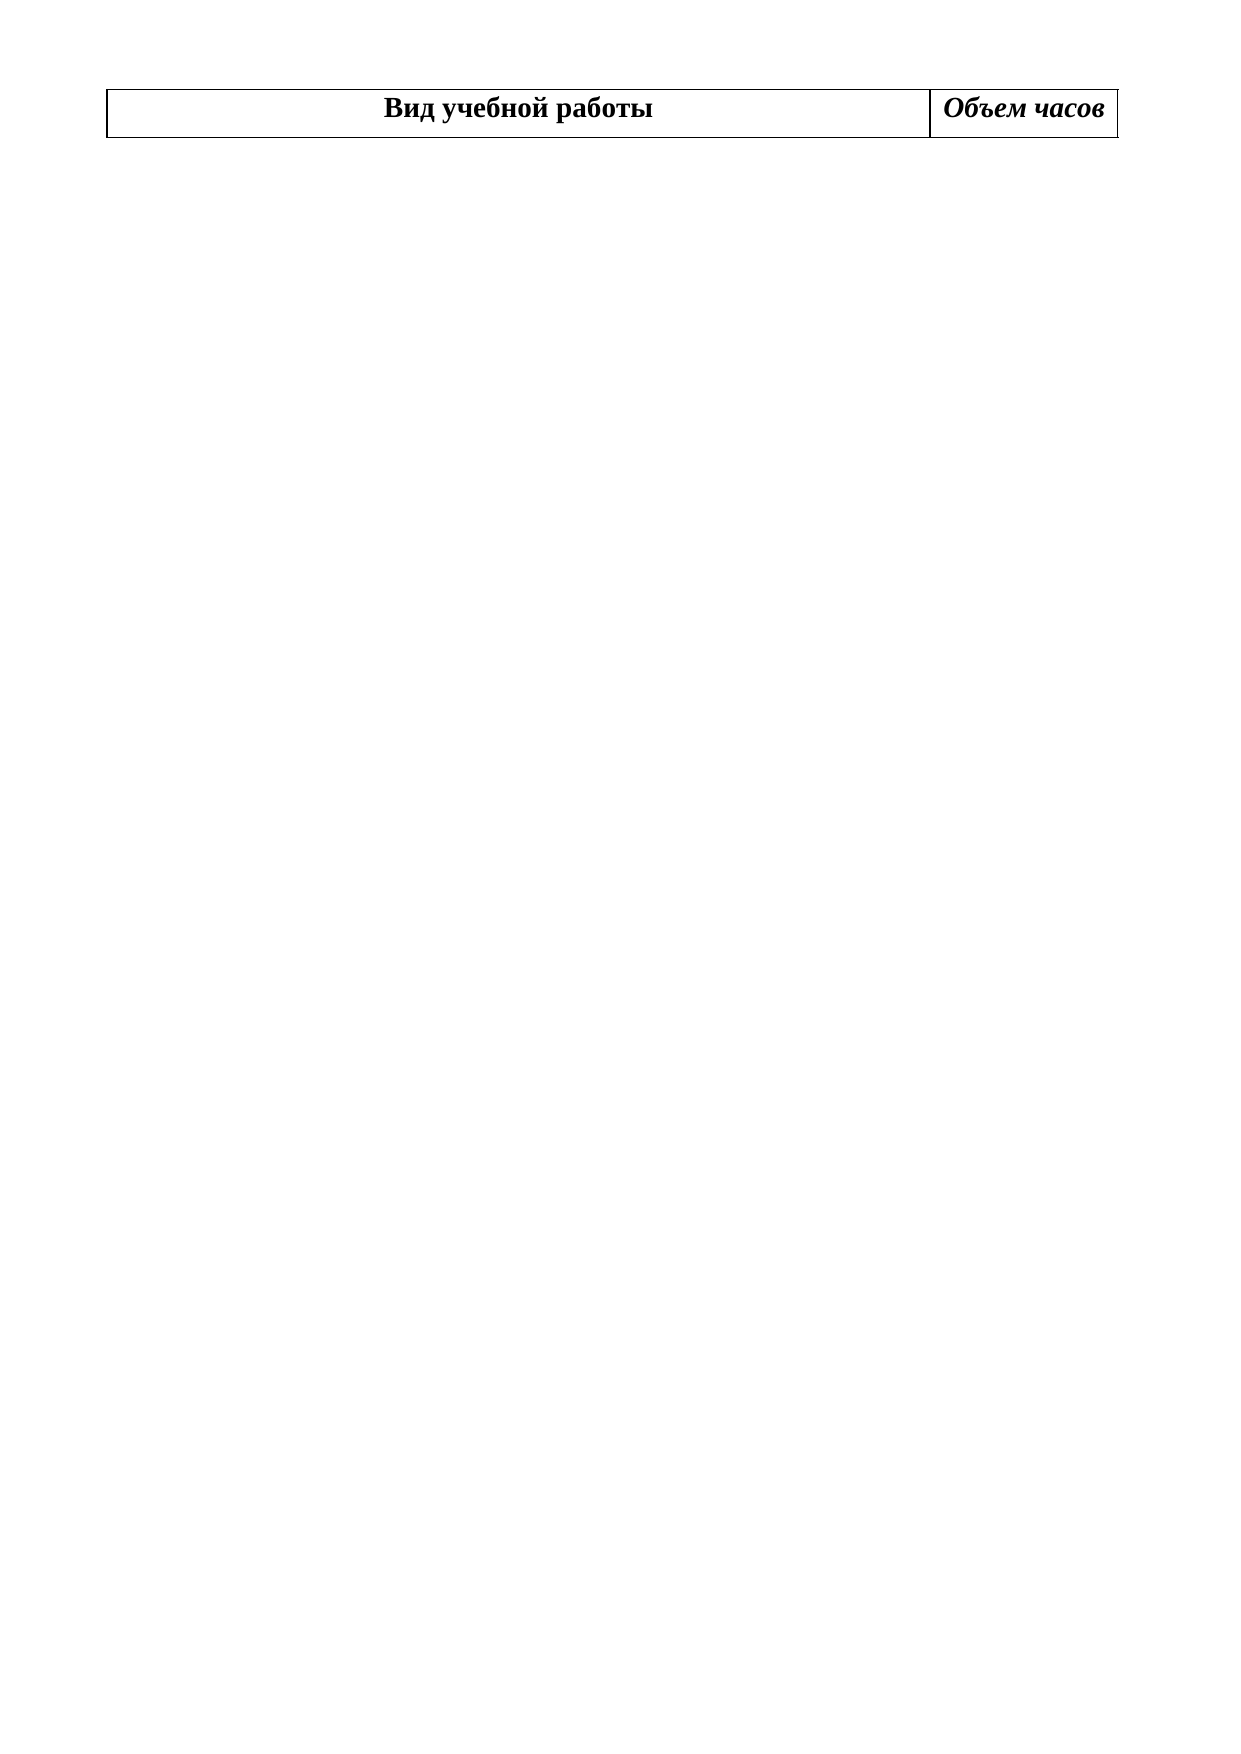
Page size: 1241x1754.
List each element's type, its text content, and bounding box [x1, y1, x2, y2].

table_header Вид учебной работы [108, 90, 929, 137]
table_header Объем часов [931, 90, 1117, 137]
